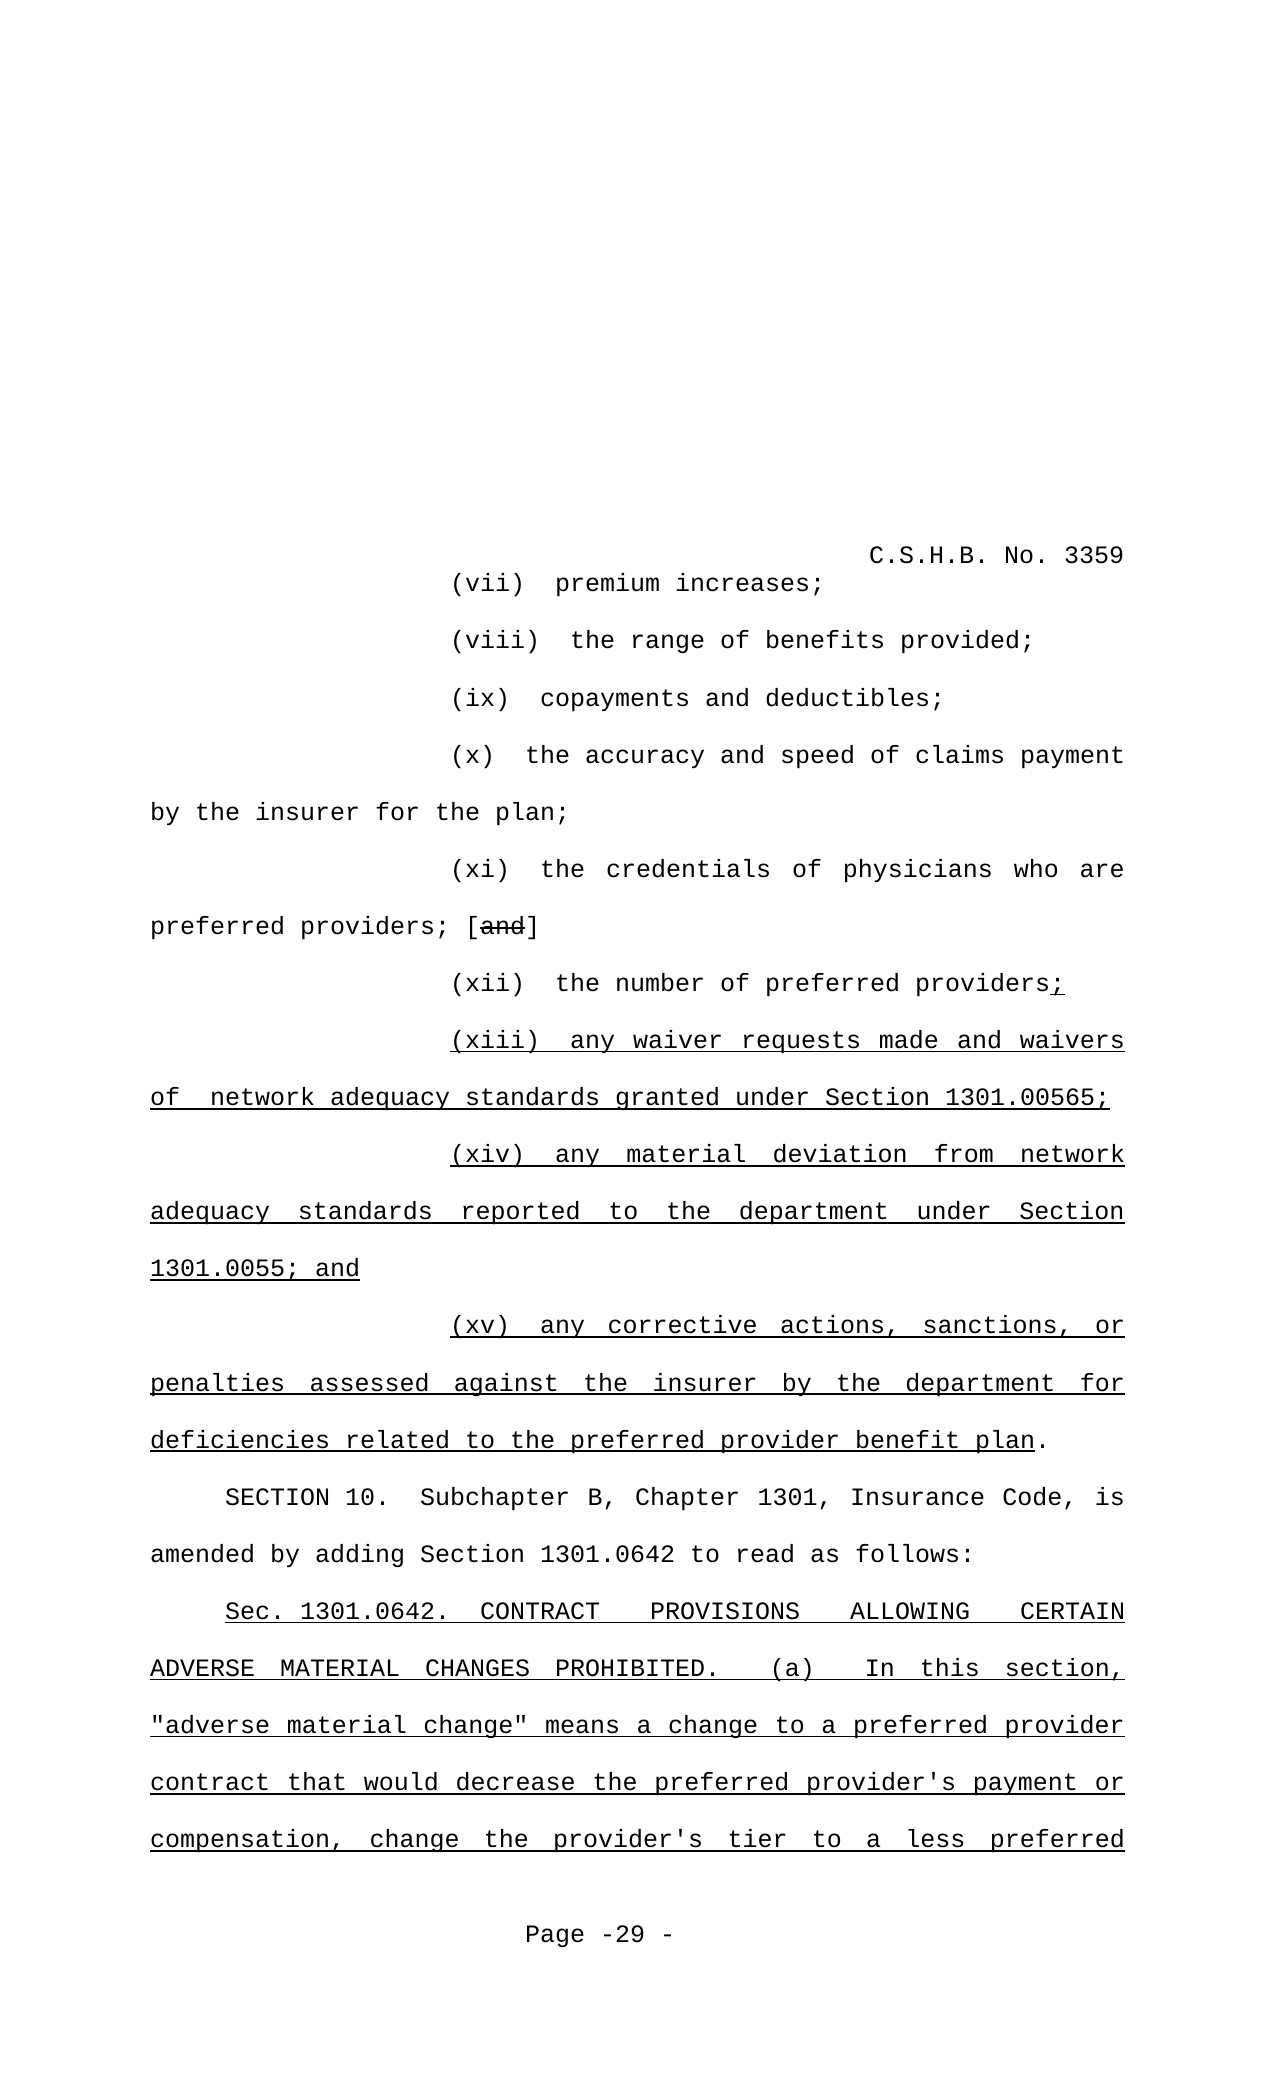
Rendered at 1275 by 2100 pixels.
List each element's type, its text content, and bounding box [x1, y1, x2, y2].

text (x) the accuracy and speed of claims payment by the insurer for the plan; [150, 742, 1125, 828]
text (xiv) any material deviation from network adequacy standards reported to the department under Section 1301.0055; and [150, 1142, 1125, 1222]
text (ix) copayments and deductibles; [150, 685, 1125, 713]
text (viii) the range of benefits provided; [150, 628, 1125, 656]
text (xiii) any waiver requests made and waivers of network adequacy standards granted under Section 1301.00565; [150, 1027, 1125, 1113]
text SECTION 10. Subchapter B, Chapter 1301, Insurance Code, is amended by adding Section 1301.0642 to read as follows: [150, 1484, 1125, 1570]
text (vii) premium increases; [150, 571, 1125, 599]
text (xv) any corrective actions, sanctions, or penalties assessed against the insurer by the department for deficiencies related to the preferred provider benefit plan. [150, 1395, 1125, 1456]
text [150, 1795, 1125, 1850]
text (xiv) any material deviation from network adequacy standards reported to the department under Section 1301.0055; and [150, 1224, 1125, 1284]
text (xi) the credentials of physicians who are preferred providers; [and] [150, 856, 1125, 942]
text (xv) any corrective actions, sanctions, or penalties assessed against the insurer by the department for deficiencies related to the preferred provider benefit plan. [150, 1313, 1125, 1393]
text (xii) the number of preferred providers; [150, 970, 1125, 999]
